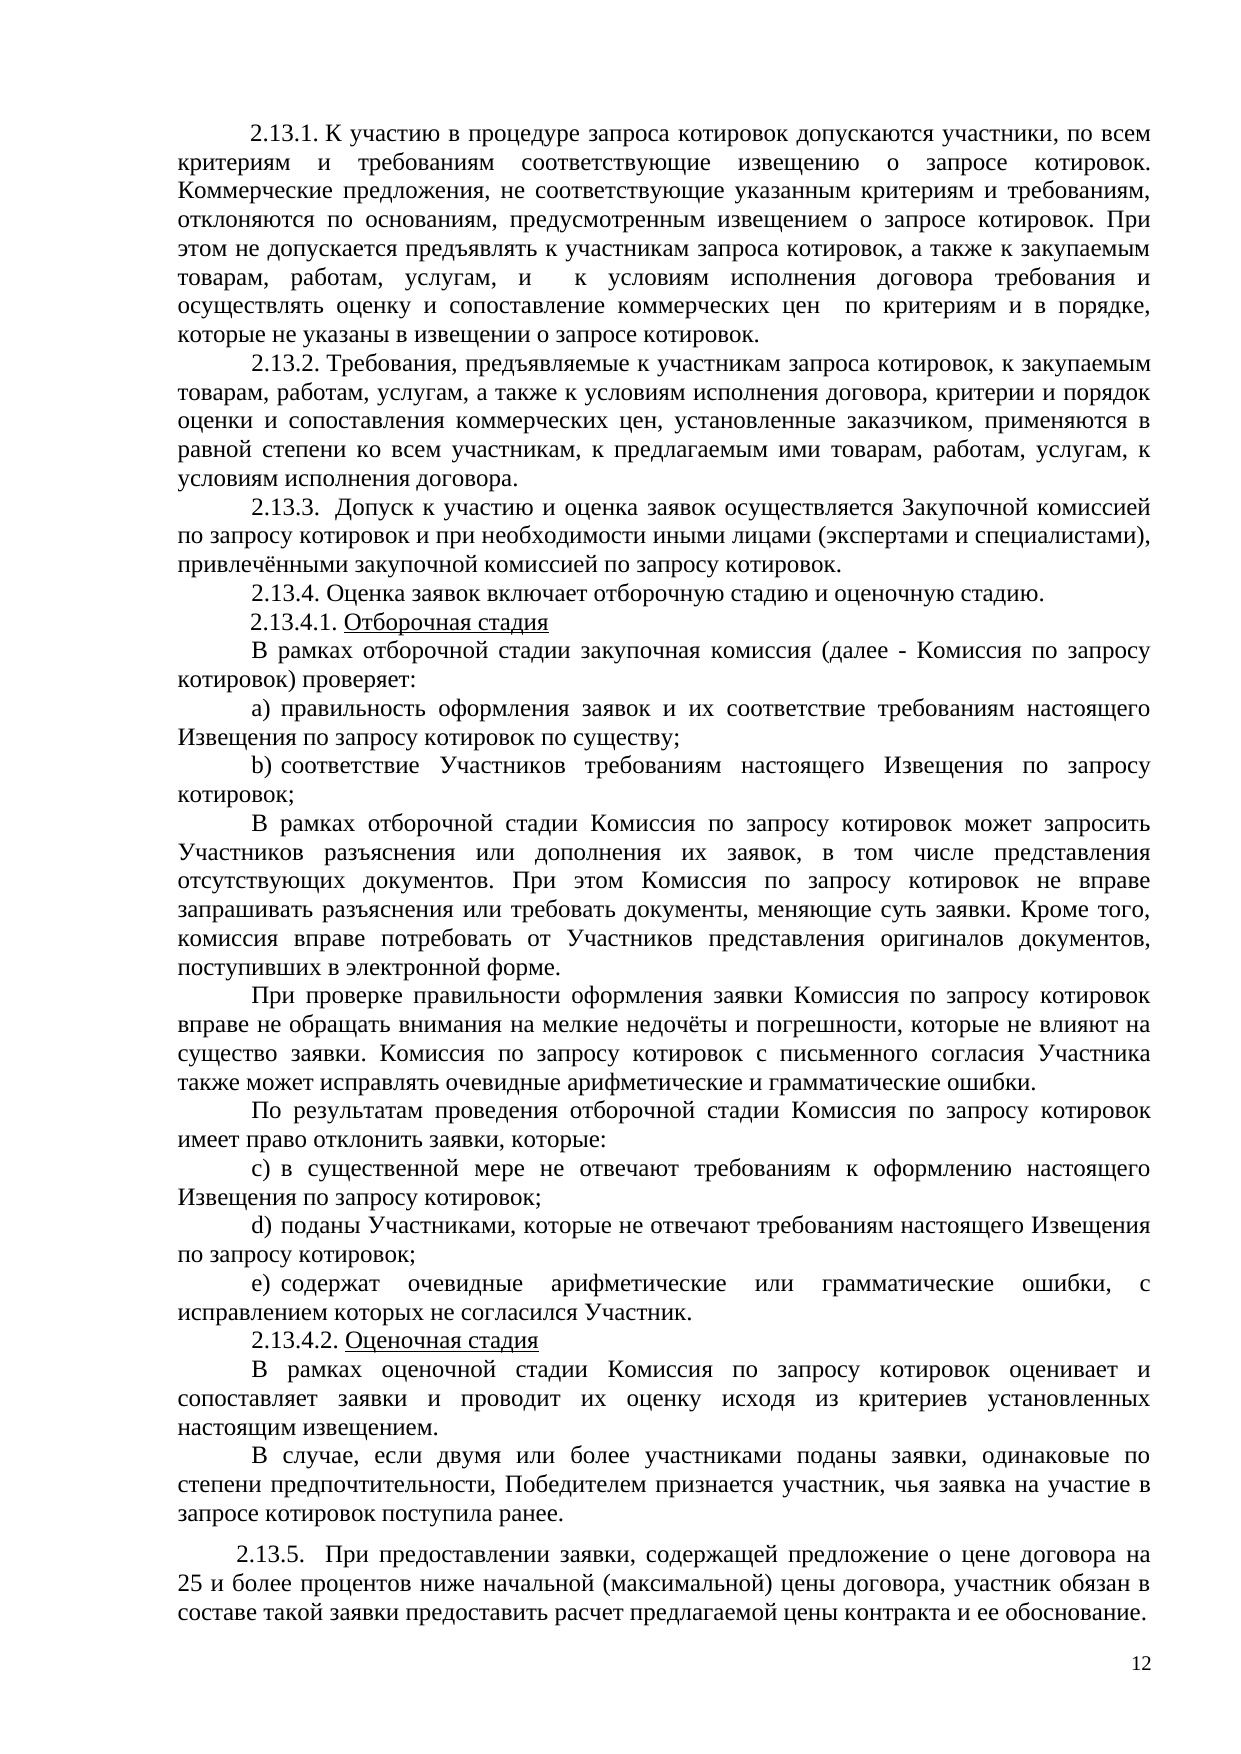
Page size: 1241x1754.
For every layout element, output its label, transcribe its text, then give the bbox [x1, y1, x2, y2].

list При предоставлении заявки, содержащей предложение о цене договора на 25 и более процентов ниже начальной (максимальной) цены договора, участник обязан в составе такой заявки предоставить расчет предлагаемой цены контракта и ее обоснование. [177, 1539, 1152, 1626]
list Оценочная стадия [177, 1326, 1152, 1354]
list Отборочная стадия [250, 607, 1152, 636]
list К участию в процедуре запроса котировок допускаются участники, по всем критериям и требованиям соответствующие извещению о запросе котировок. Коммерческие предложения, не соответствующие указанным критериям и требованиям, отклоняются по основаниям, предусмотренным извещением о запросе котировок. При этом не допускается предъявлять к участникам запроса котировок, а также к закупаемым товарам, работам, услугам, и к условиям исполнения договора требования и осуществлять оценку и сопоставление коммерческих цен по критериям и в порядке, которые не указаны в извещении о запросе котировок. [177, 118, 1152, 348]
text В рамках оценочной стадии Комиссия по запросу котировок оценивает и сопоставляет заявки и проводит их оценку исходя из критериев установленных настоящим извещением. [177, 1354, 1152, 1441]
list содержат очевидные арифметические или грамматические ошибки, с исправлением которых не согласился Участник. [177, 1268, 1152, 1326]
list в существенной мере не отвечают требованиям к оформлению настоящего Извещения по запросу котировок; [177, 1153, 1152, 1211]
list Допуск к участию и оценка заявок осуществляется Закупочной комиссией по запросу котировок и при необходимости иными лицами (экспертами и специалистами), привлечёнными закупочной комиссией по запросу котировок. [177, 492, 1152, 578]
text При проверке правильности оформления заявки Комиссия по запросу котировок вправе не обращать внимания на мелкие недочёты и погрешности, которые не влияют на существо заявки. Комиссия по запросу котировок с письменного согласия Участника также может исправлять очевидные арифметические и грамматические ошибки. [177, 981, 1152, 1096]
text В случае, если двумя или более участниками поданы заявки, одинаковые по степени предпочтительности, Победителем признается участник, чья заявка на участие в запросе котировок поступила ранее. [177, 1441, 1152, 1527]
list соответствие Участников требованиям настоящего Извещения по запросу котировок; [177, 751, 1152, 808]
text В рамках отборочной стадии закупочная комиссия (далее - Комиссия по запросу котировок) проверяет: [177, 636, 1152, 693]
list правильность оформления заявок и их соответствие требованиям настоящего Извещения по запросу котировок по существу; [177, 693, 1152, 751]
text По результатам проведения отборочной стадии Комиссия по запросу котировок имеет право отклонить заявки, которые: [177, 1096, 1152, 1153]
text В рамках отборочной стадии Комиссия по запросу котировок может запросить Участников разъяснения или дополнения их заявок, в том числе представления отсутствующих документов. При этом Комиссия по запросу котировок не вправе запрашивать разъяснения или требовать документы, меняющие суть заявки. Кроме того, комиссия вправе потребовать от Участников представления оригиналов документов, поступивших в электронной форме. [177, 808, 1152, 981]
list поданы Участниками, которые не отвечают требованиям настоящего Извещения по запросу котировок; [177, 1211, 1152, 1268]
list Оценка заявок включает отборочную стадию и оценочную стадию. [251, 578, 1152, 607]
list Требования, предъявляемые к участникам запроса котировок, к закупаемым товарам, работам, услугам, а также к условиям исполнения договора, критерии и порядок оценки и сопоставления коммерческих цен, установленные заказчиком, применяются в равной степени ко всем участникам, к предлагаемым ими товарам, работам, услугам, к условиям исполнения договора. [177, 348, 1152, 492]
